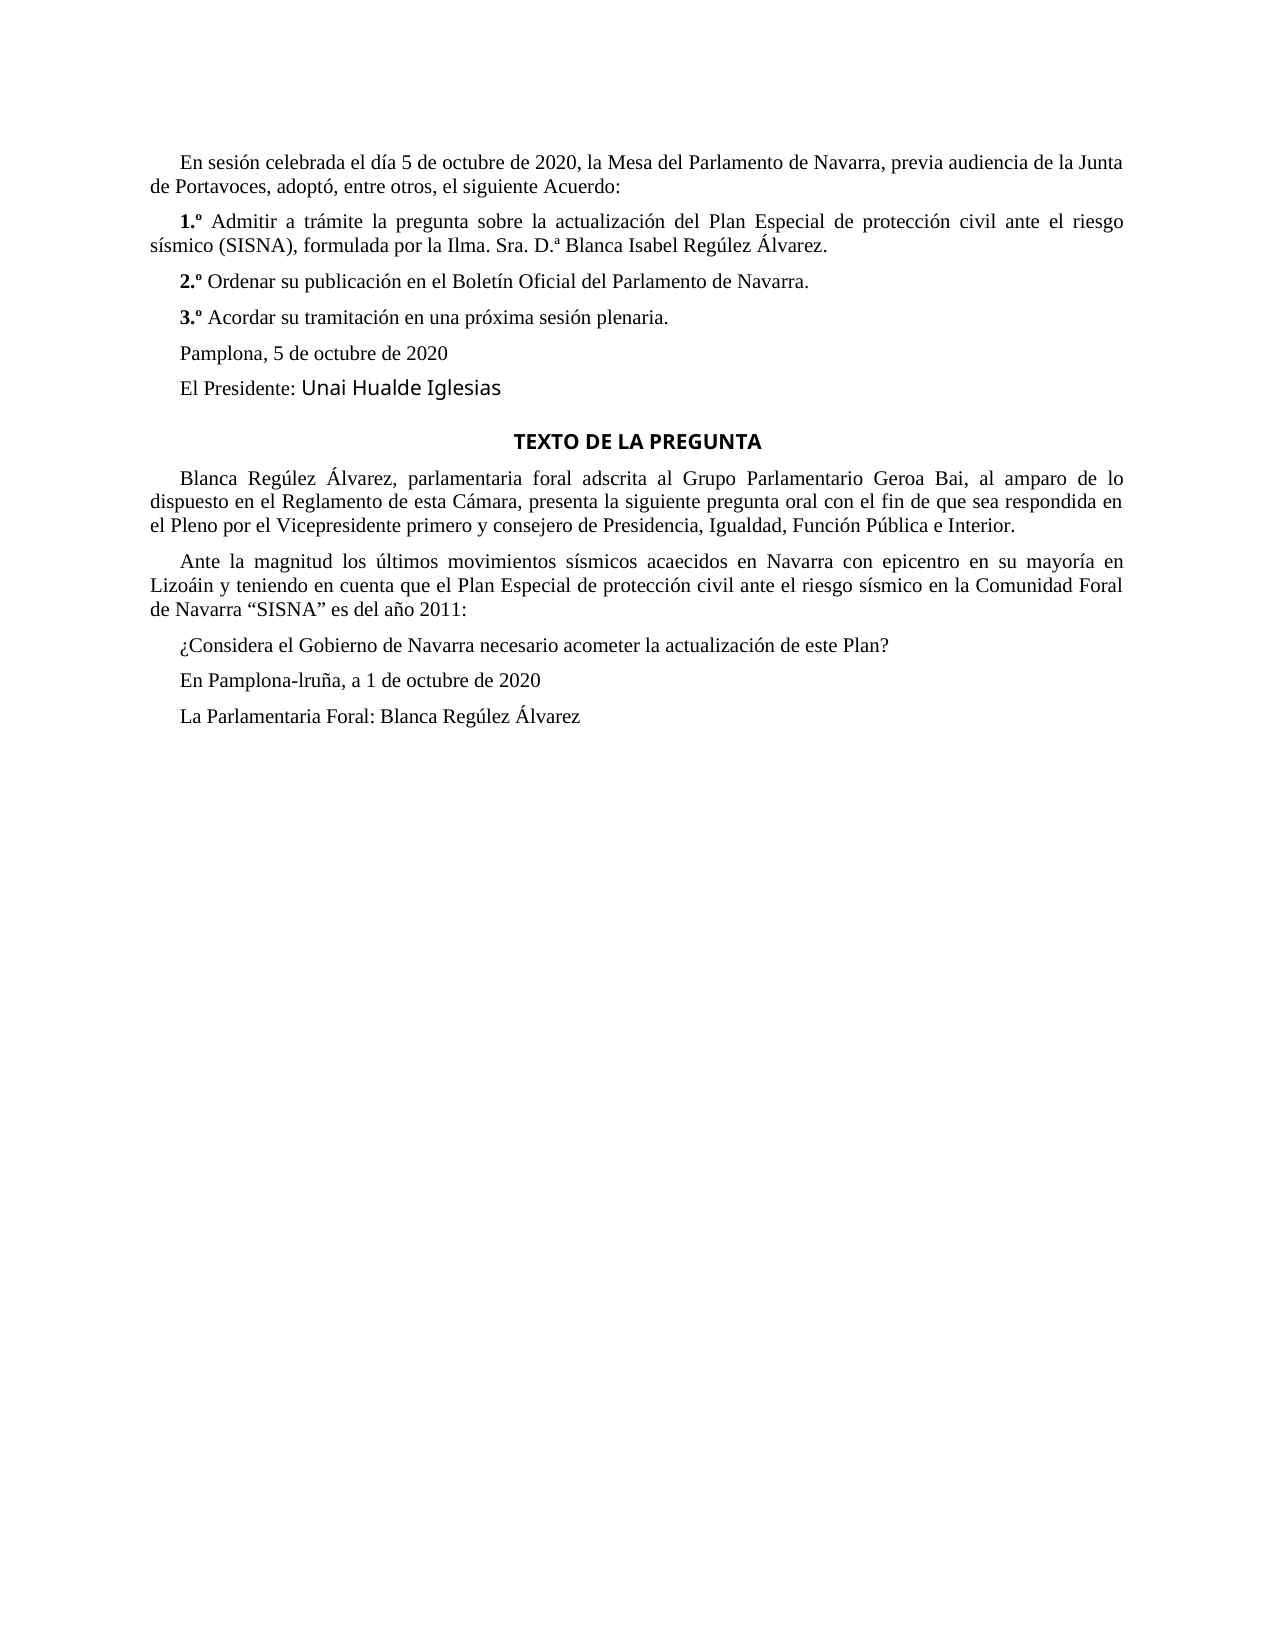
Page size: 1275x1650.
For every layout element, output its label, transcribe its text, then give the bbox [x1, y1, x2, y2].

text En sesión celebrada el día 5 de octubre de 2020, la Mesa del Parlamento de Navarra, previa audiencia de la Junta de Portavoces, adoptó, entre otros, el siguiente Acuerdo: [150, 150, 1125, 198]
text 3.º Acordar su tramitación en una próxima sesión plenaria. [150, 305, 1125, 329]
text ¿Considera el Gobierno de Navarra necesario acometer la actualización de este Plan? [150, 633, 1125, 657]
text 1.º Admitir a trámite la pregunta sobre la actualización del Plan Especial de protección civil ante el riesgo sísmico (SISNA), formulada por la Ilma. Sra. D.ª Blanca Isabel Regúlez Álvarez. [150, 210, 1125, 258]
text El Presidente: Unai Hualde Iglesias [150, 377, 1125, 401]
text En Pamplona-lruña, a 1 de octubre de 2020 [150, 669, 1125, 693]
text Pamplona, 5 de octubre de 2020 [150, 341, 1125, 365]
text TEXTO DE LA PREGUNTA [150, 430, 1125, 454]
text 2.º Ordenar su publicación en el Boletín Oficial del Parlamento de Navarra. [150, 269, 1125, 293]
text Blanca Regúlez Álvarez, parlamentaria foral adscrita al Grupo Parlamentario Geroa Bai, al amparo de lo dispuesto en el Reglamento de esta Cámara, presenta la siguiente pregunta oral con el fin de que sea respondida en el Pleno por el Vicepresidente primero y consejero de Presidencia, Igualdad, Función Pública e Interior. [150, 466, 1125, 538]
text La Parlamentaria Foral: Blanca Regúlez Álvarez [150, 704, 1125, 728]
text Ante la magnitud los últimos movimientos sísmicos acaecidos en Navarra con epicentro en su mayoría en Lizoáin y teniendo en cuenta que el Plan Especial de protección civil ante el riesgo sísmico en la Comunidad Foral de Navarra “SISNA” es del año 2011: [150, 549, 1125, 621]
